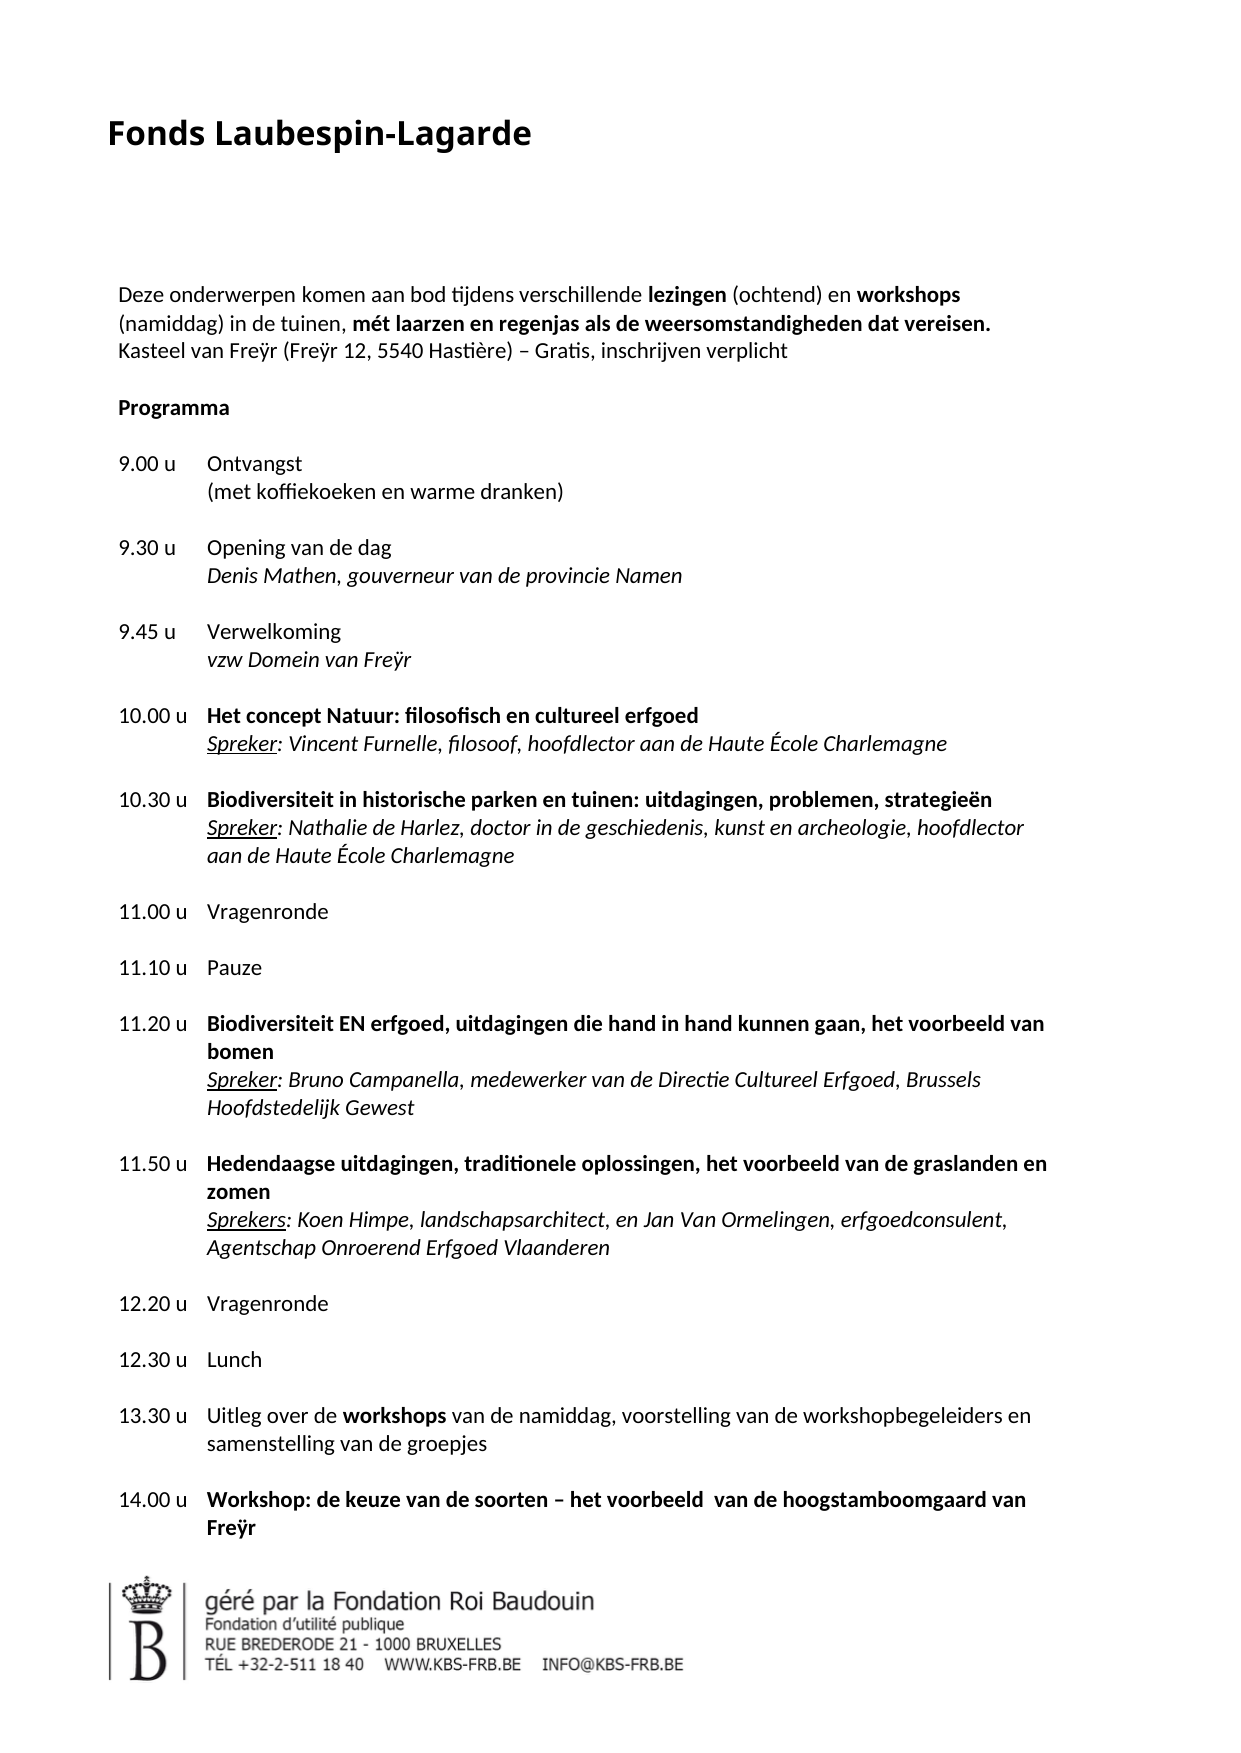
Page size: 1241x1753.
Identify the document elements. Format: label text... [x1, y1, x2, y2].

text 9.00 u Ontvangst [118, 449, 1053, 477]
text 11.50 u Hedendaagse uitdagingen, traditionele oplossingen, het voorbeeld van de graslanden en zomen [118, 1149, 1053, 1205]
text 11.00 u Vragenronde [118, 897, 1053, 925]
text 10.30 u Biodiversiteit in historische parken en tuinen: uitdagingen, problemen, strategieën [118, 785, 1053, 813]
text Sprekers: Koen Himpe, landschapsarchitect, en Jan Van Ormelingen, erfgoedconsulent, Agentschap Onroerend Erfgoed Vlaanderen [207, 1205, 1053, 1261]
text 13.30 u Uitleg over de workshops van de namiddag, voorstelling van de workshopbegeleiders en samenstelling van de groepjes [118, 1401, 1053, 1457]
text (met koffiekoeken en warme dranken) [118, 477, 1053, 505]
text 10.00 u Het concept Natuur: filosofisch en cultureel erfgoed [118, 701, 1053, 729]
text 9.30 u Opening van de dag [118, 533, 1053, 561]
text vzw Domein van Freÿr [118, 645, 1053, 673]
text Denis Mathen, gouverneur van de provincie Namen [118, 561, 1053, 589]
text Kasteel van Freÿr (Freÿr 12, 5540 Hastière) – Gratis, inschrijven verplicht [118, 337, 1053, 365]
text Programma [118, 393, 1053, 421]
text Spreker: Vincent Furnelle, filosoof, hoofdlector aan de Haute École Charlemagne [207, 729, 1053, 757]
text 9.45 u Verwelkoming [118, 617, 1053, 645]
text Deze onderwerpen komen aan bod tijdens verschillende lezingen (ochtend) en workshops (namiddag) in de tuinen, mét laarzen en regenjas als de weersomstandigheden dat vereisen. [118, 281, 1053, 337]
picture [96, 1572, 805, 1690]
text Spreker: Nathalie de Harlez, doctor in de geschiedenis, kunst en archeologie, hoofdlector aan de Haute École Charlemagne [207, 813, 1053, 869]
text 12.20 u Vragenronde [118, 1289, 1053, 1317]
text 12.30 u Lunch [118, 1345, 1053, 1373]
text 14.00 u Workshop: de keuze van de soorten – het voorbeeld van de hoogstamboomgaard van Freÿr [118, 1486, 1053, 1542]
text Spreker: Bruno Campanella, medewerker van de Directie Cultureel Erfgoed, Brussels Hoofdstedelijk Gewest [207, 1065, 1053, 1121]
text 11.10 u Pauze [118, 953, 1053, 981]
text 11.20 u Biodiversiteit EN erfgoed, uitdagingen die hand in hand kunnen gaan, het voorbeeld van bomen [118, 1009, 1053, 1065]
